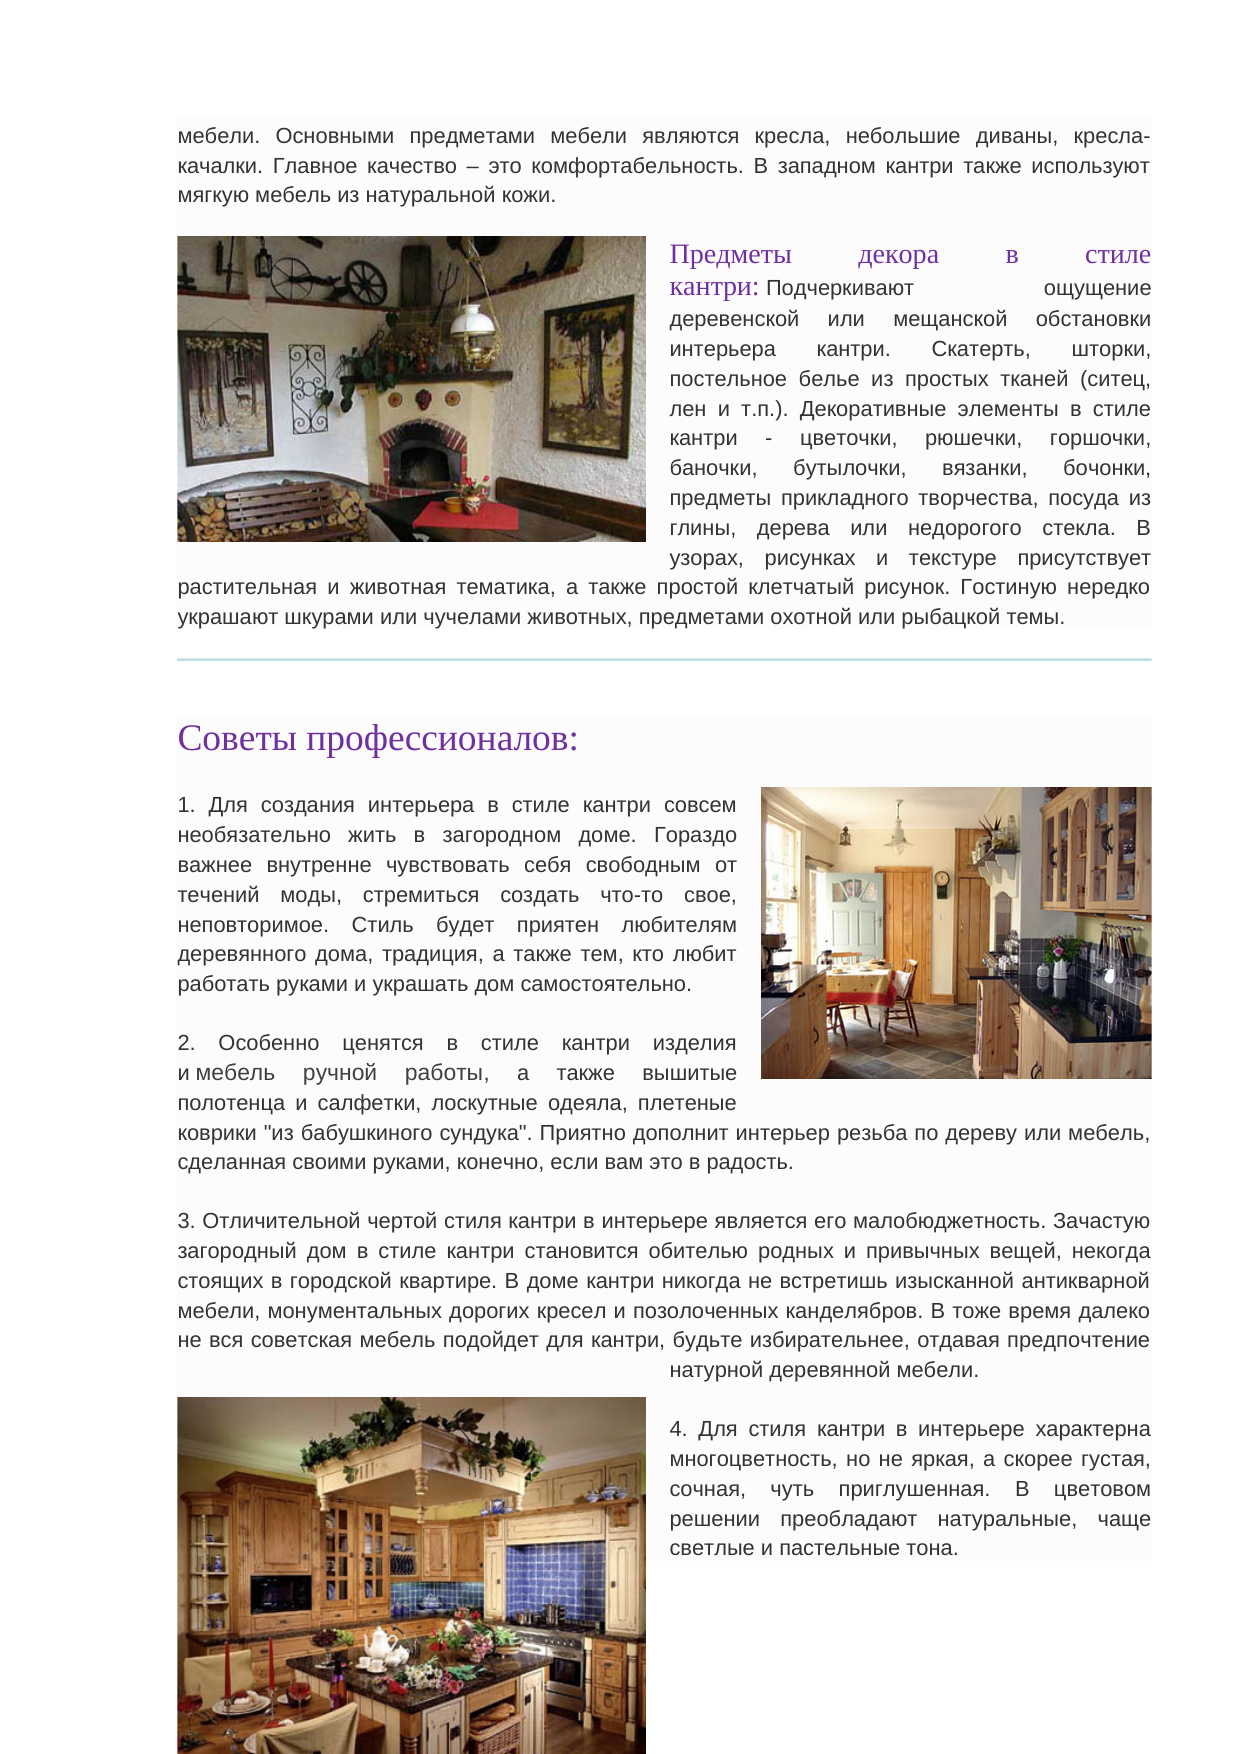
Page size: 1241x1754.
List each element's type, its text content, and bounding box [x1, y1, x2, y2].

text 2. Особенно ценятся в стиле кантри изделия и мебель ручной работы, а также вышитые полотенца и салфетки, лоскутные одеяла, плетеные коврики "из бабушкиного сундука". Приятно дополнит интерьер резьба по дереву или мебель, сделанная своими руками, конечно, если вам это в радость. [177, 1026, 1152, 1174]
picture [761, 787, 1152, 1079]
picture [177, 1397, 646, 1754]
picture [177, 236, 646, 542]
text 3. Отличительной чертой стиля кантри в интерьере является его малобюджетность. Зачастую загородный дом в стиле кантри становится обителью родных и привычных вещей, некогда стоящих в городской квартире. В доме кантри никогда не встретишь изысканной антикварной мебели, монументальных дорогих кресел и позолоченных канделябров. В тоже время далеко не вся советская мебель подойдет для кантри, будьте избирательнее, отдавая предпочтение натурной деревянной мебели. [177, 1204, 1152, 1382]
text 4. Для стиля кантри в интерьере характерна многоцветность, но не яркая, а скорее густая, сочная, чуть приглушенная. В цветовом решении преобладают натуральные, чаще светлые и пастельные тона. [646, 1412, 1152, 1561]
text Советы профессионалов: [177, 716, 1152, 759]
text 1. Для создания интерьера в стиле кантри совсем необязательно жить в загородном доме. Гораздо важнее внутренне чувствовать себя свободным от течений моды, стремиться создать что-то свое, неповторимое. Стиль будет приятен любителям деревянного дома, традиция, а также тем, кто любит работать руками и украшать дом самостоятельно. [177, 788, 761, 996]
